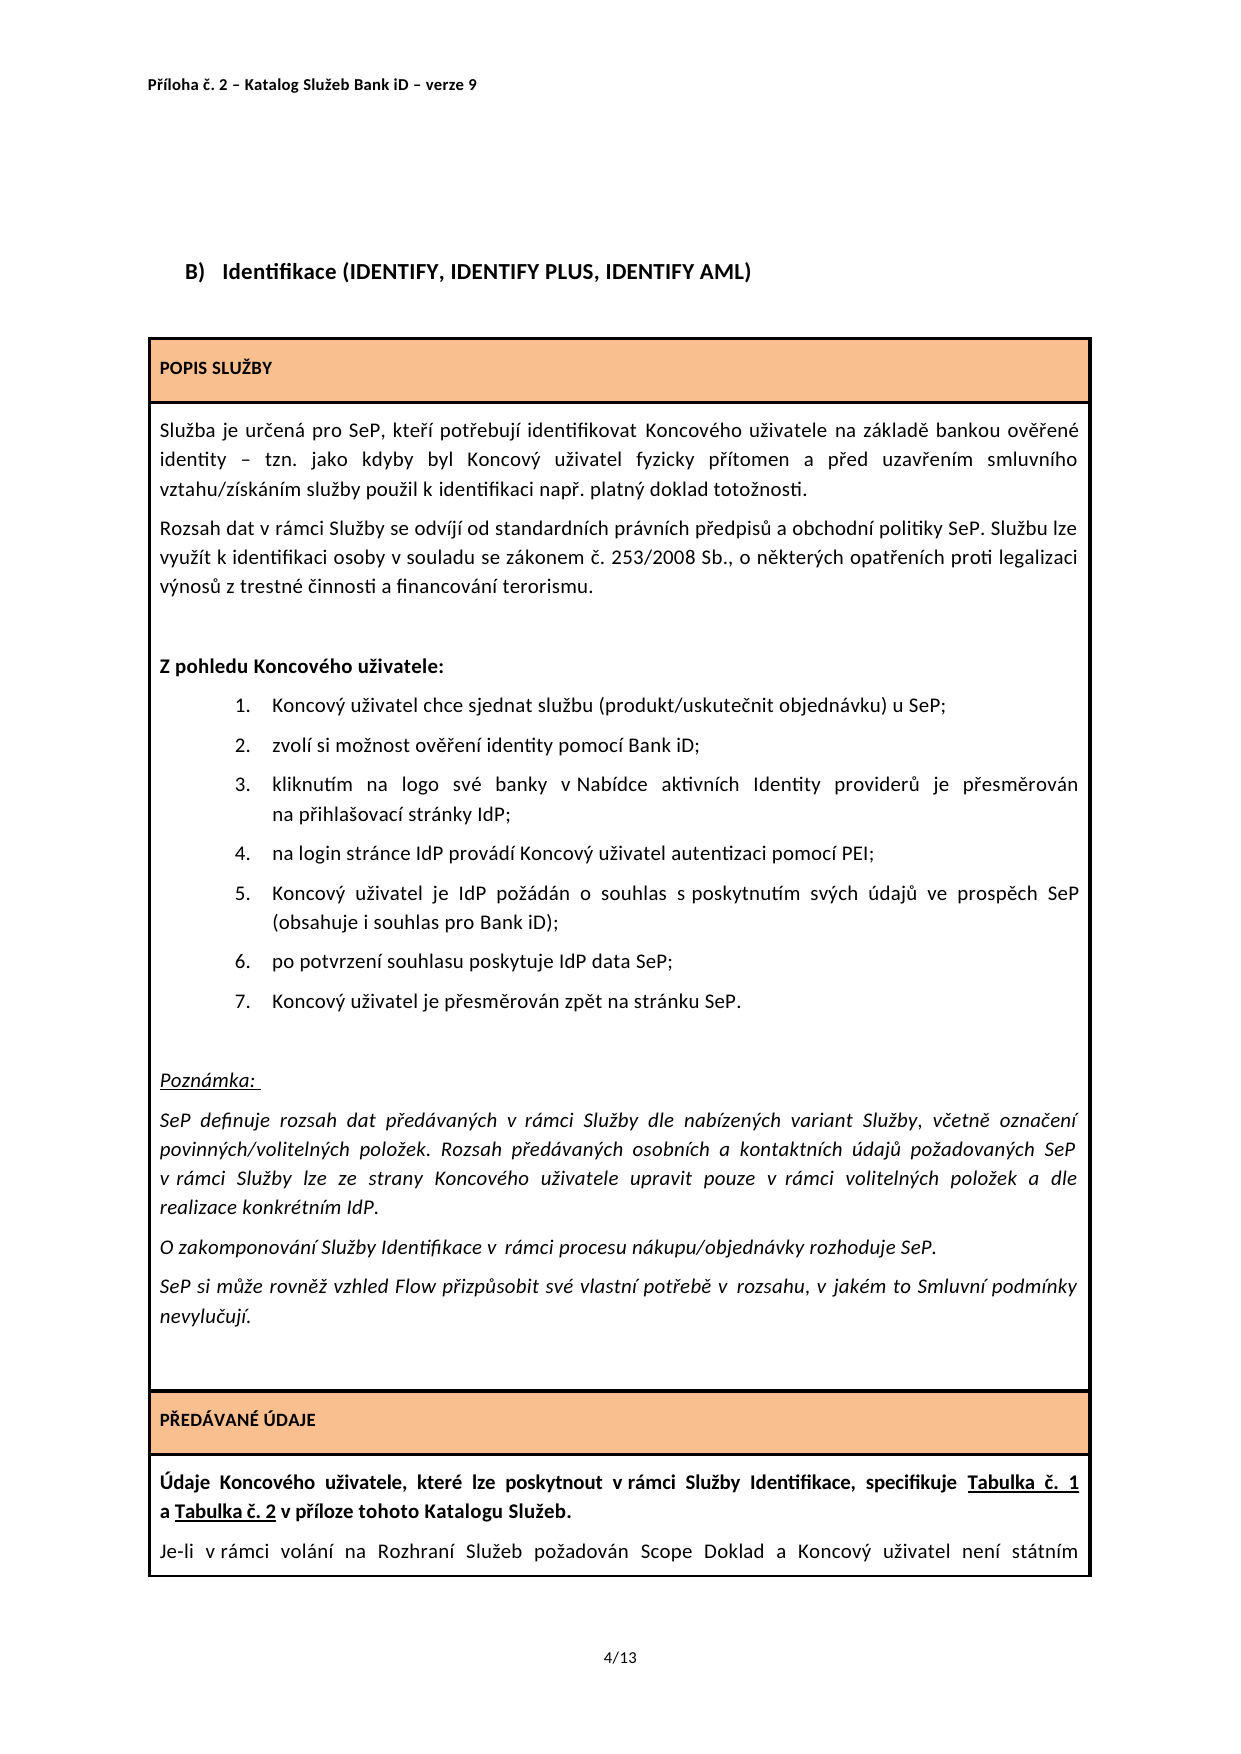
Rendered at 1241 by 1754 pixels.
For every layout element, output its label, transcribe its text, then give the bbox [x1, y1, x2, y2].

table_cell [151, 1456, 1088, 1575]
table_cell Služba je určená pro SeP, kteří potřebují identifikovat Koncového uživatele na základě bankou ověřené identity – tzn. jako kdyby byl Koncový uživatel fyzicky přítomen a před uzavřením smluvního vztahu/získáním služby použil k identifikaci např. platný doklad totožnosti. Rozsah dat v rámci Služby se odvíjí od standardních právních předpisů a obchodní politiky SeP. Službu lze využít k identifikaci osoby v souladu se zákonem č. 253/2008 Sb., o některých opatřeních proti legalizaci výnosů z trestné činnosti a financování terorismu. Z pohledu Koncového uživatele: Koncový uživatel chce sjednat službu (produkt/uskutečnit objednávku) u SeP; zvolí si možnost ověření identity pomocí Bank iD; kliknutím na logo své banky v Nabídce aktivních Identity providerů je přesměrován na přihlašovací stránky IdP; na login stránce IdP provádí Koncový uživatel autentizaci pomocí PEI; Koncový uživatel je IdP požádán o souhlas s poskytnutím svých údajů ve prospěch SeP (obsahuje i souhlas pro Bank iD); po potvrzení souhlasu poskytuje IdP data SeP; Koncový uživatel je přesměrován zpět na stránku SeP. Poznámka: SeP definuje rozsah dat předávaných v rámci Služby dle nabízených variant Služby, včetně označení povinných/volitelných položek. Rozsah předávaných osobních a kontaktních údajů požadovaných SeP v rámci Služby lze ze strany Koncového uživatele upravit pouze v rámci volitelných položek a dle realizace konkrétním IdP. O zakomponování Služby Identifikace v rámci procesu nákupu/objednávky rozhoduje SeP. SeP si může rovněž vzhled Flow přizpůsobit své vlastní potřebě v rozsahu, v jakém to Smluvní podmínky nevylučují. [151, 404, 1088, 1389]
table_cell PŘEDÁVANÉ ÚDAJE [151, 1393, 1088, 1453]
list Identifikace (IDENTIFY, IDENTIFY PLUS, IDENTIFY AML) [185, 256, 1093, 285]
table_header POPIS SLUŽBY [151, 340, 1088, 401]
